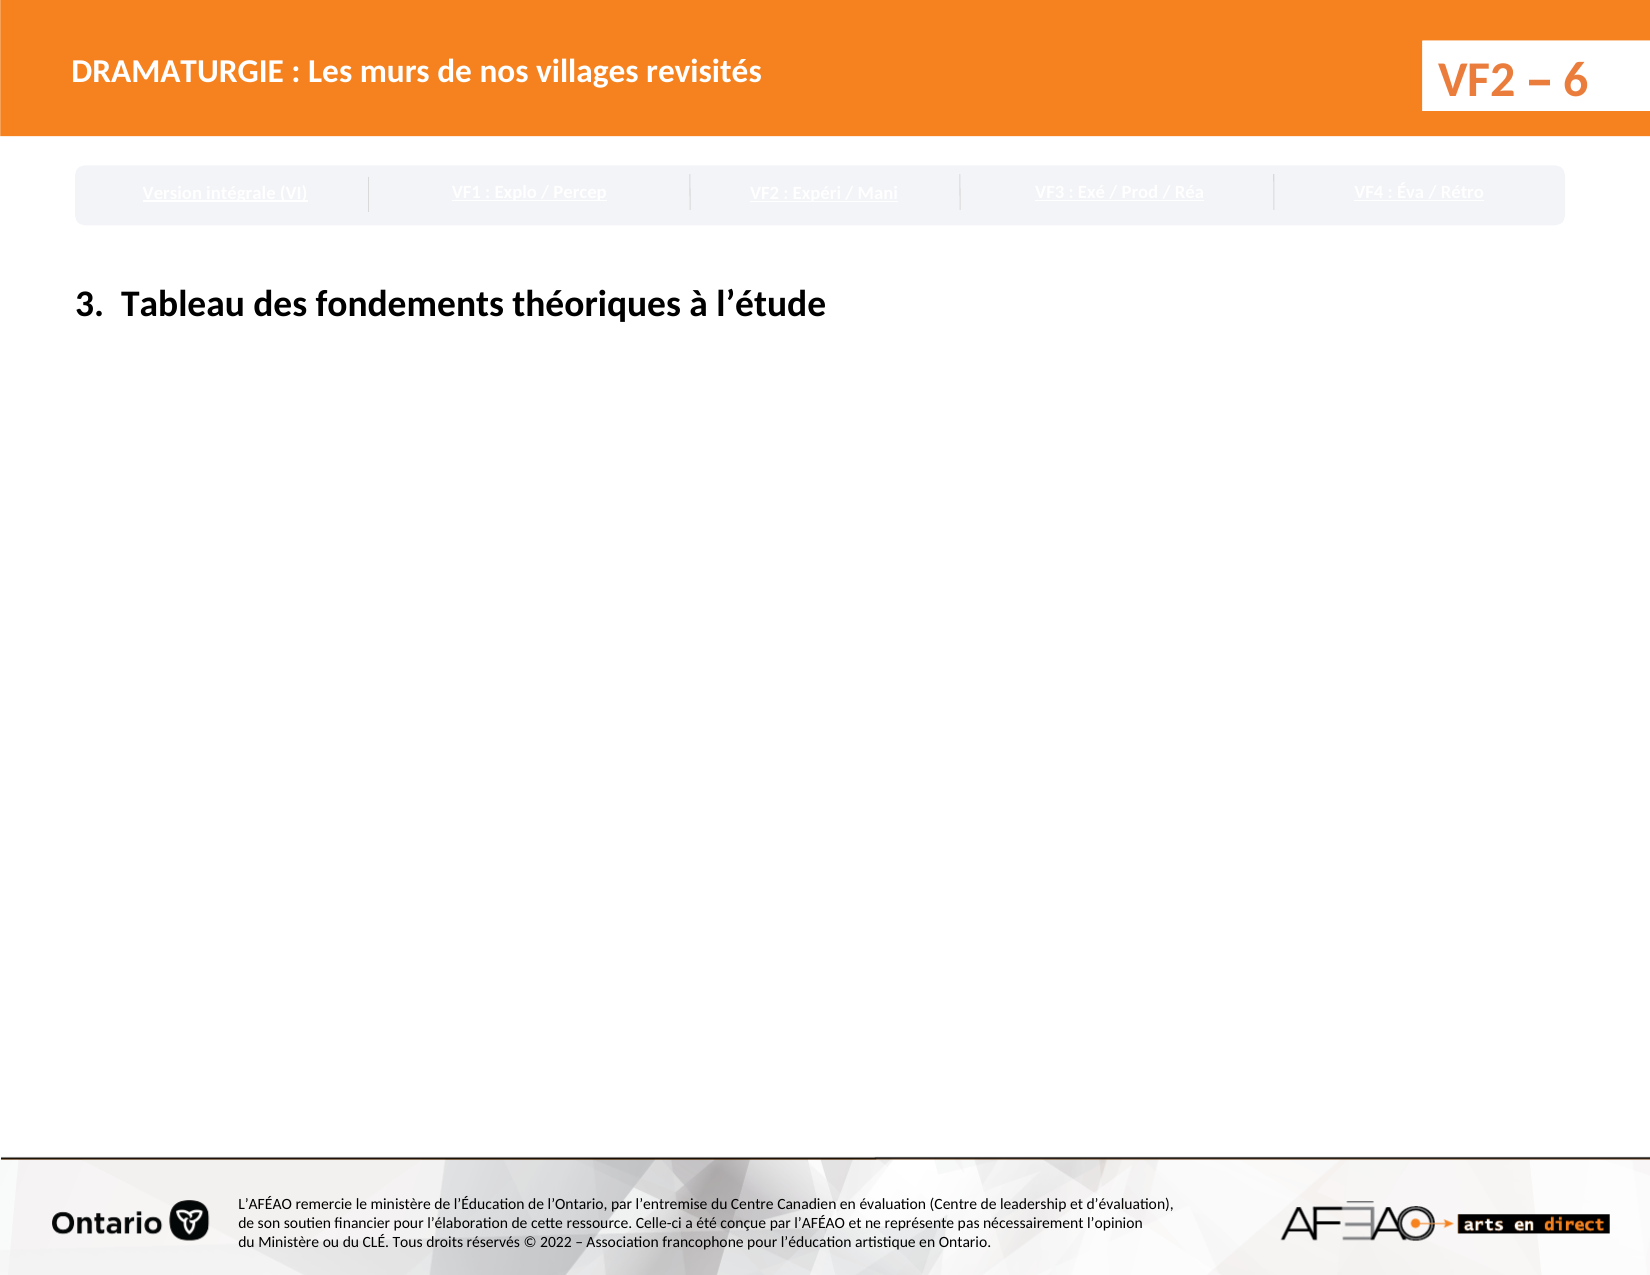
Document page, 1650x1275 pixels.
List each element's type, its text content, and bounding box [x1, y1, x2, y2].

list Tableau des fondements théoriques à l’étude [75, 280, 1575, 326]
picture [0, 0, 1650, 1275]
